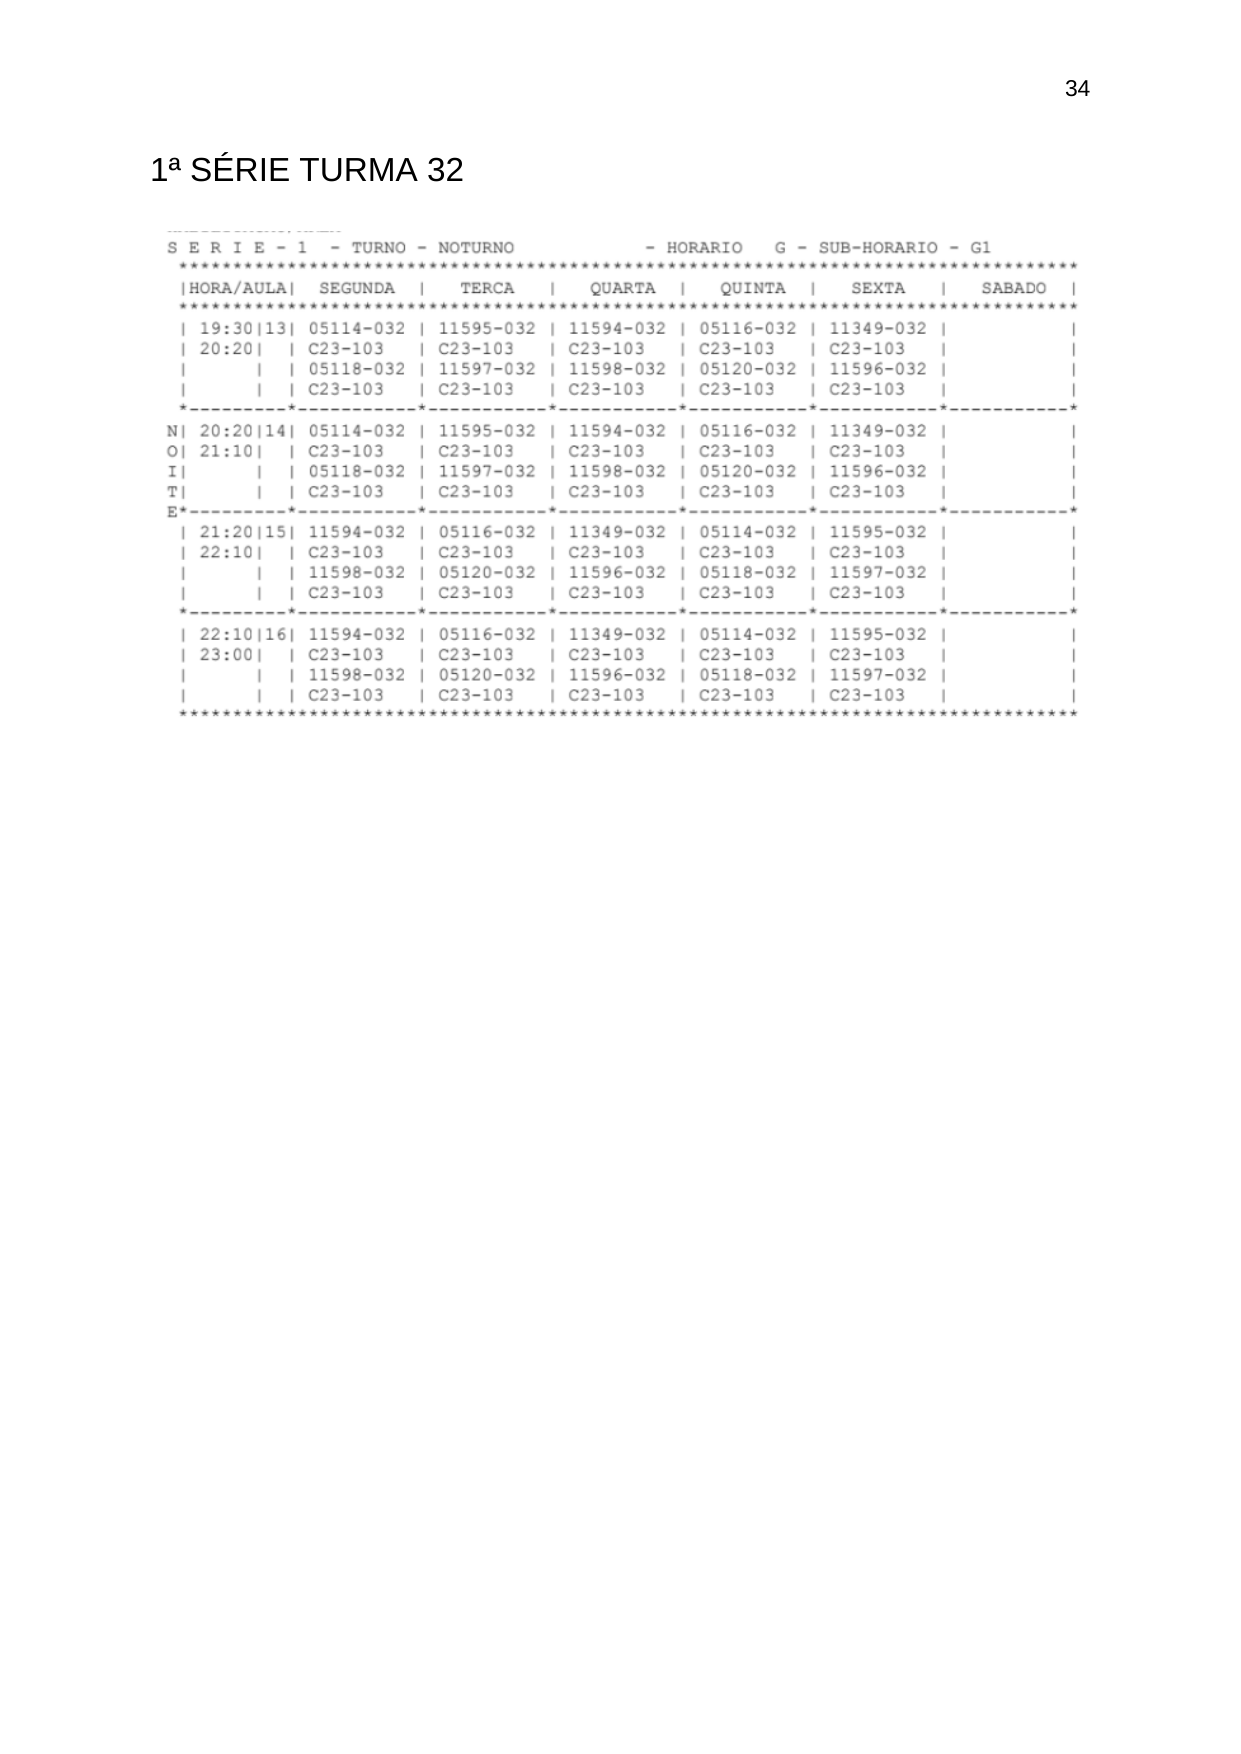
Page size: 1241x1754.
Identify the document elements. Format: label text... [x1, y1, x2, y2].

subtitle 1ª SÉRIE TURMA 32 [150, 150, 1090, 188]
picture [150, 231, 1091, 720]
